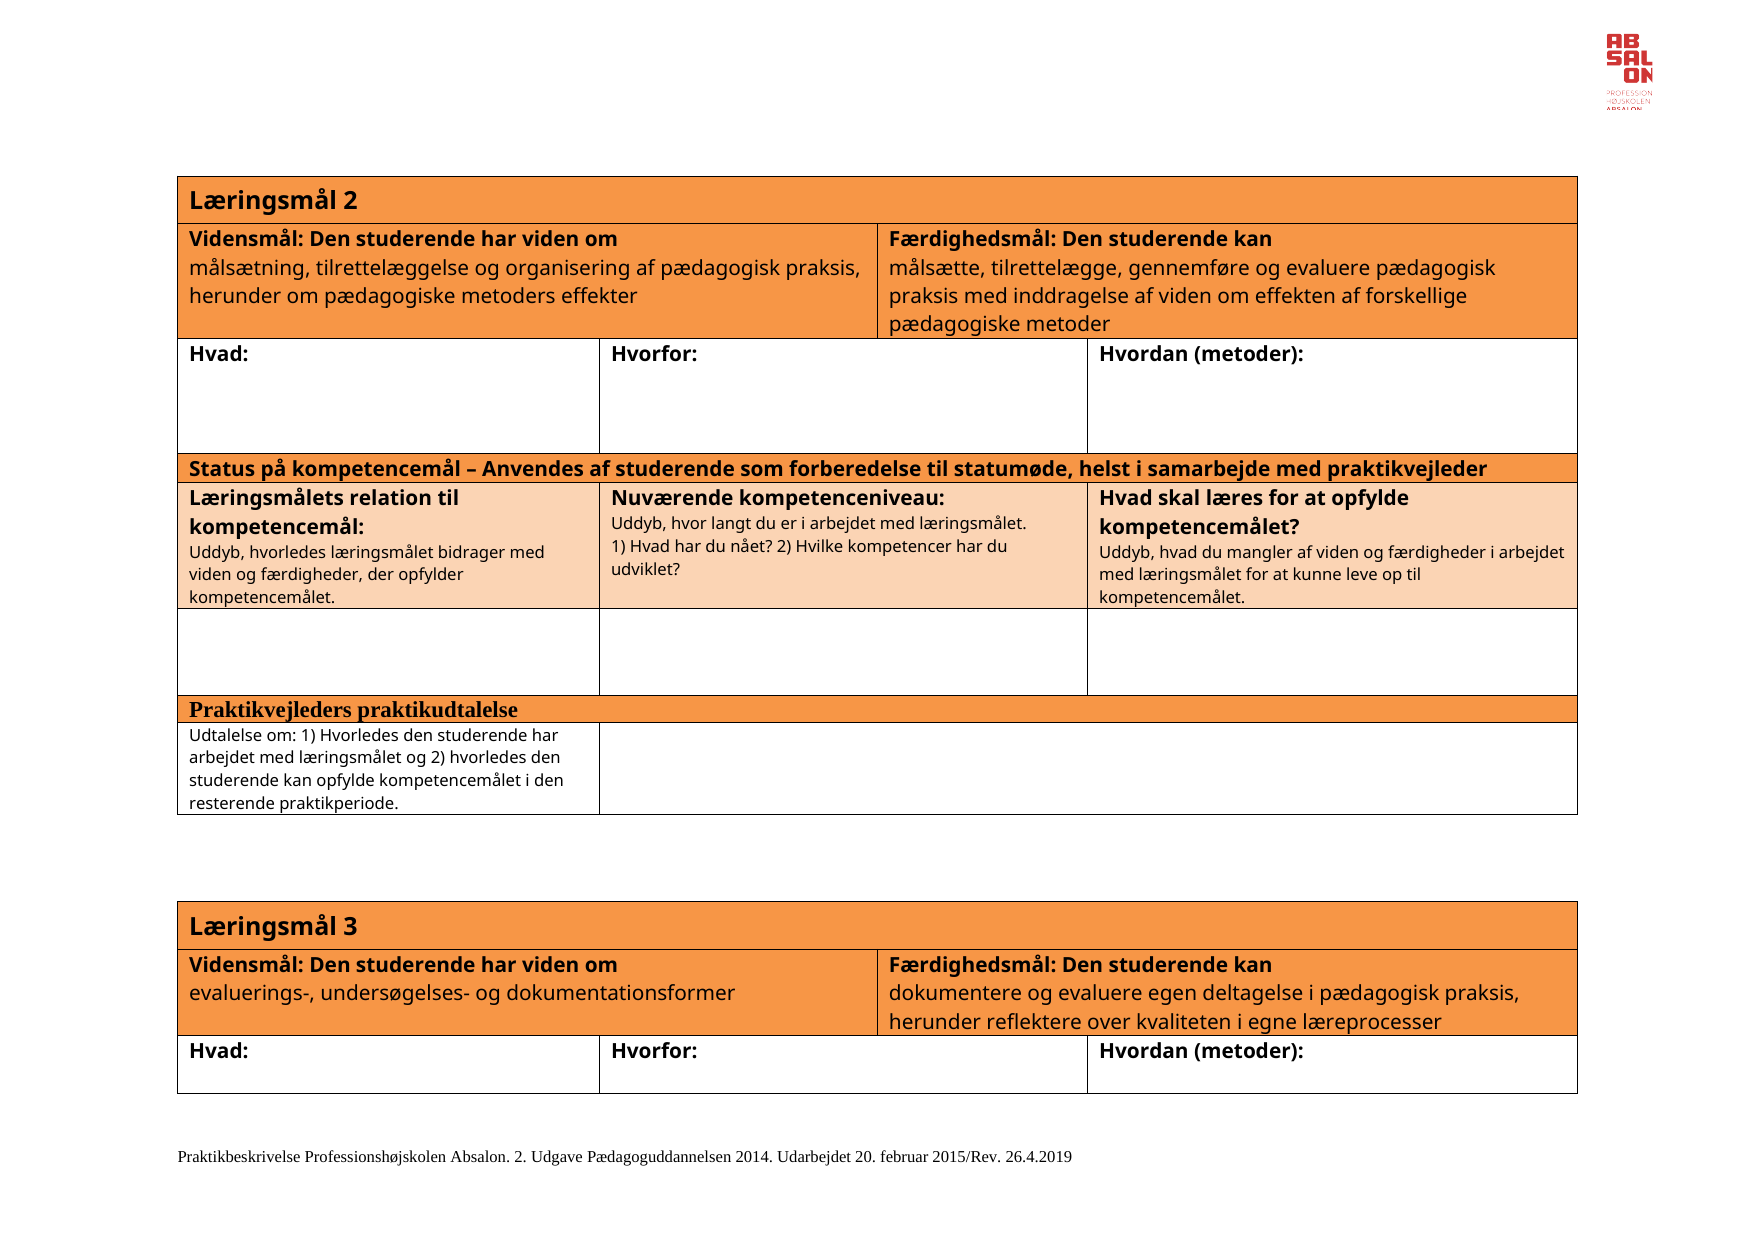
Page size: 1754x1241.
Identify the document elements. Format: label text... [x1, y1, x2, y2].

table_cell Hvad: [178, 1036, 599, 1093]
table_header Læringsmål 3 [178, 902, 1577, 949]
table_cell Læringsmålets relation til kompetencemål: Uddyb, hvorledes læringsmålet bidrager med viden og færdigheder, der opfylder kompetencemålet. [178, 483, 599, 608]
picture [1606, 33, 1653, 109]
table_cell Nuværende kompetenceniveau: Uddyb, hvor langt du er i arbejdet med læringsmålet. 1) Hvad har du nået? 2) Hvilke kompetencer har du udviklet? [600, 483, 1087, 608]
table_cell Hvorfor: [600, 1036, 1087, 1093]
table_cell [1088, 609, 1577, 695]
table_cell Færdighedsmål: Den studerende kan dokumentere og evaluere egen deltagelse i pædagogisk praksis, herunder reflektere over kvaliteten i egne læreprocesser [878, 950, 1577, 1035]
table_cell Hvordan (metoder): [1088, 339, 1577, 453]
table_cell [600, 609, 1087, 695]
table_cell Hvordan (metoder): [1088, 1036, 1577, 1093]
table_cell [178, 609, 599, 695]
table_cell Hvad skal læres for at opfylde kompetencemålet? Uddyb, hvad du mangler af viden og færdigheder i arbejdet med læringsmålet for at kunne leve op til kompetencemålet. [1088, 483, 1577, 608]
table_cell Færdighedsmål: Den studerende kan målsætte, tilrettelægge, gennemføre og evaluere pædagogisk praksis med inddragelse af viden om effekten af forskellige pædagogiske metoder [878, 224, 1577, 338]
table_cell Status på kompetencemål – Anvendes af studerende som forberedelse til statumøde, helst i samarbejde med praktikvejleder [178, 454, 1577, 482]
table_cell [600, 723, 1577, 814]
table_cell Udtalelse om: 1) Hvorledes den studerende har arbejdet med læringsmålet og 2) hvorledes den studerende kan opfylde kompetencemålet i den resterende praktikperiode. [178, 723, 599, 814]
table_header Læringsmål 2 [178, 177, 1577, 223]
table_cell Hvorfor: [600, 339, 1087, 453]
table_cell Praktikvejleders praktikudtalelse [178, 696, 1577, 722]
table_cell Vidensmål: Den studerende har viden om målsætning, tilrettelæggelse og organisering af pædagogisk praksis, herunder om pædagogiske metoders effekter [178, 224, 877, 338]
table_cell Hvad: [178, 339, 599, 453]
table_cell Vidensmål: Den studerende har viden om evaluerings-, undersøgelses- og dokumentationsformer [178, 950, 877, 1035]
